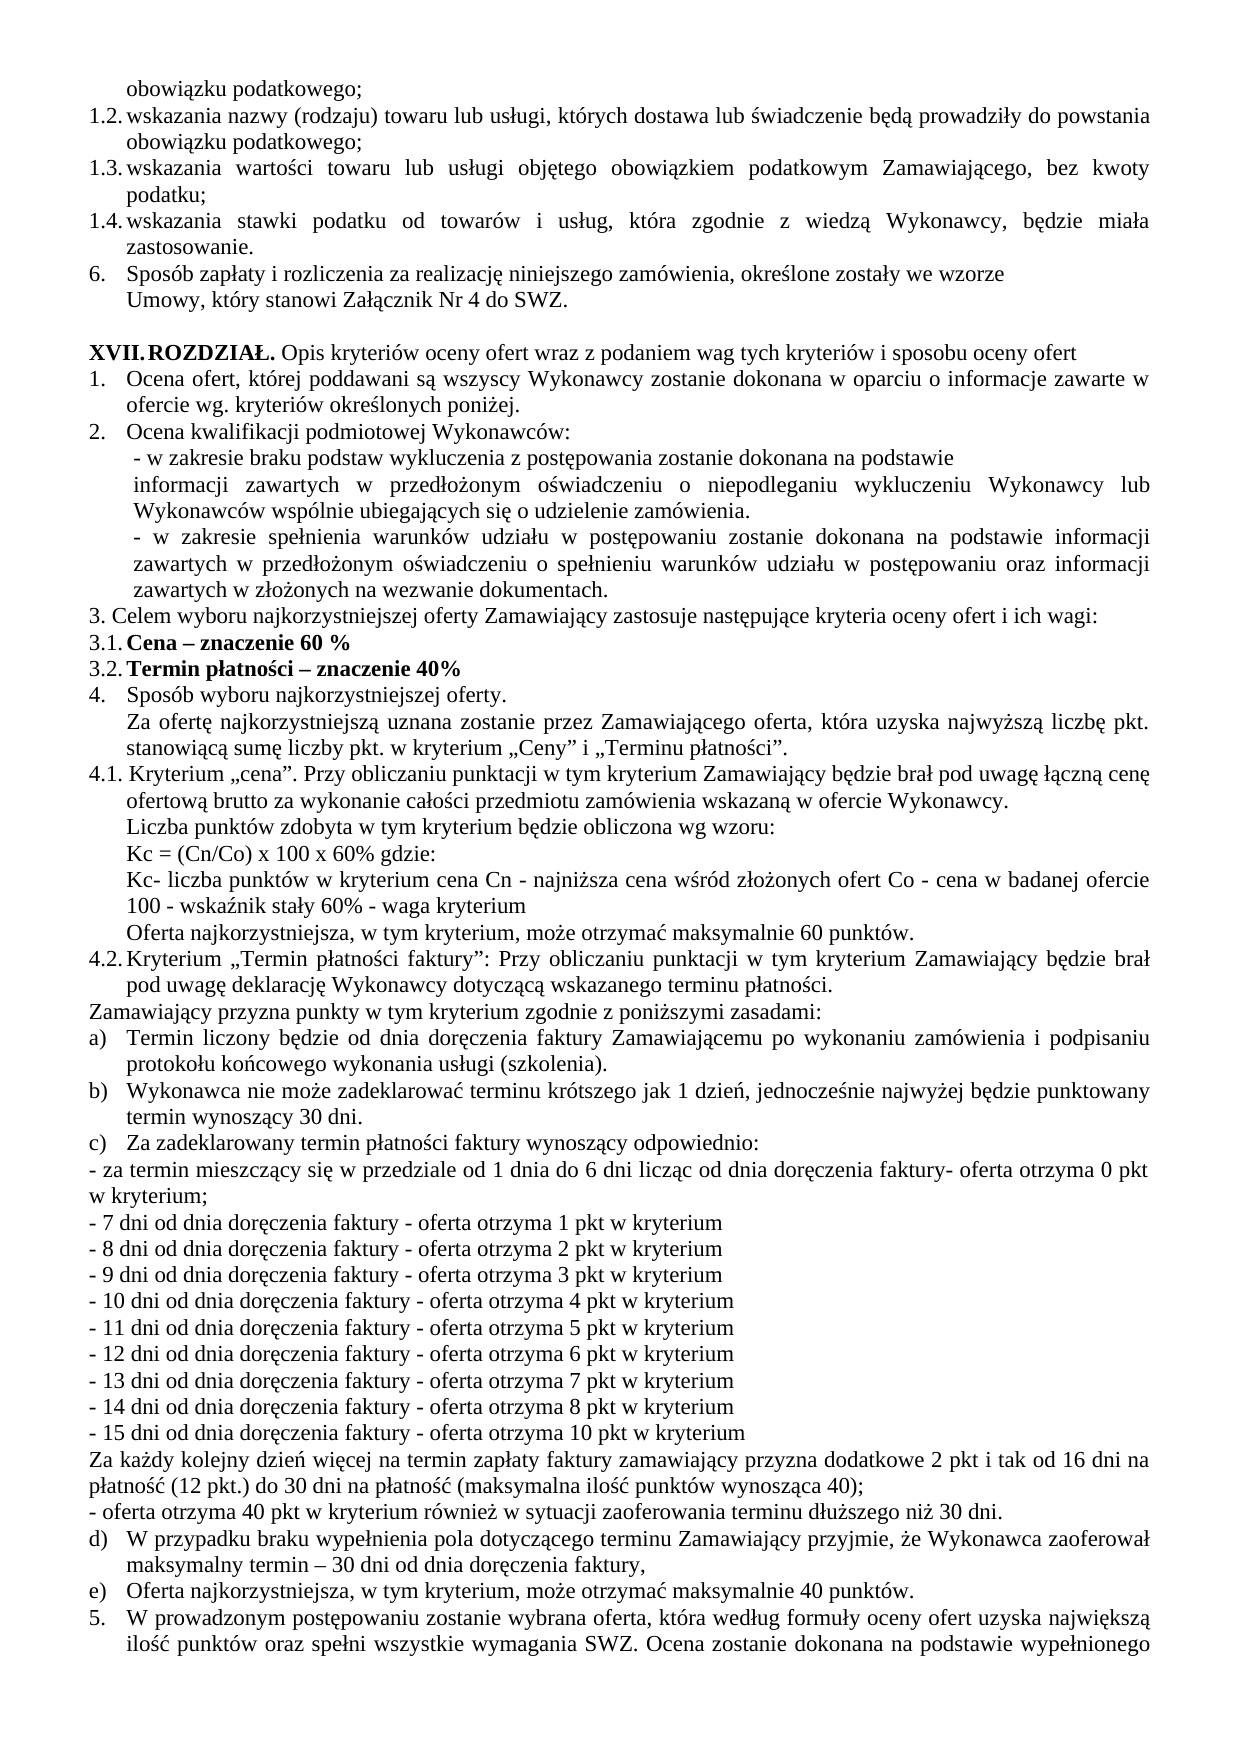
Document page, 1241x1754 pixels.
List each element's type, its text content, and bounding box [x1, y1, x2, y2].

text - 12 dni od dnia doręczenia faktury - oferta otrzyma 6 pkt w kryterium [89, 1340, 1151, 1367]
text c) Za zadeklarowany termin płatności faktury wynoszący odpowiednio: [89, 1129, 1151, 1156]
text - 14 dni od dnia doręczenia faktury - oferta otrzyma 8 pkt w kryterium [89, 1393, 1151, 1419]
text - w zakresie braku podstaw wykluczenia z postępowania zostanie dokonana na podstawie [89, 444, 1151, 471]
text - 7 dni od dnia doręczenia faktury - oferta otrzyma 1 pkt w kryterium [89, 1208, 1151, 1235]
text 3. Celem wyboru najkorzystniejszej oferty Zamawiający zastosuje następujące kryteria oceny ofert i ich wagi: [89, 602, 1151, 629]
text Kc- liczba punktów w kryterium cena Cn - najniższa cena wśród złożonych ofert Co - cena w badanej ofercie 100 - wskaźnik stały 60% - waga kryterium [126, 866, 1151, 919]
text - 8 dni od dnia doręczenia faktury - oferta otrzyma 2 pkt w kryterium [89, 1235, 1151, 1261]
text 4. Sposób wyboru najkorzystniejszej oferty. [89, 681, 1151, 708]
text 1.2. wskazania nazwy (rodzaju) towaru lub usługi, których dostawa lub świadczenie będą prowadziły do powstania obowiązku podatkowego; [89, 102, 1151, 154]
text 4.1. Kryterium „cena”. Przy obliczaniu punktacji w tym kryterium Zamawiający będzie brał pod uwagę łączną cenę ofertową brutto za wykonanie całości przedmiotu zamówienia wskazaną w ofercie Wykonawcy. [89, 761, 1151, 813]
text 1.3. wskazania wartości towaru lub usługi objętego obowiązkiem podatkowym Zamawiającego, bez kwoty podatku; [89, 154, 1151, 207]
text - 10 dni od dnia doręczenia faktury - oferta otrzyma 4 pkt w kryterium [89, 1288, 1151, 1314]
text - 9 dni od dnia doręczenia faktury - oferta otrzyma 3 pkt w kryterium [89, 1261, 1151, 1288]
text a) Termin liczony będzie od dnia doręczenia faktury Zamawiającemu po wykonaniu zamówienia i podpisaniu protokołu końcowego wykonania usługi (szkolenia). [89, 1024, 1151, 1077]
text d) W przypadku braku wypełnienia pola dotyczącego terminu Zamawiający przyjmie, że Wykonawca zaoferował maksymalny termin – 30 dni od dnia doręczenia faktury, [89, 1525, 1151, 1577]
text Za ofertę najkorzystniejszą uznana zostanie przez Zamawiającego oferta, która uzyska najwyższą liczbę pkt. stanowiącą sumę liczby pkt. w kryterium „Ceny” i „Terminu płatności”. [126, 708, 1151, 761]
text Kc = (Cn/Co) x 100 x 60% gdzie: [126, 839, 1151, 866]
text 1. Ocena ofert, której poddawani są wszyscy Wykonawcy zostanie dokonana w oparciu o informacje zawarte w ofercie wg. kryteriów określonych poniżej. [89, 365, 1151, 418]
text - za termin mieszczący się w przedziale od 1 dnia do 6 dni licząc od dnia doręczenia faktury- oferta otrzyma 0 pkt w kryterium; [89, 1156, 1151, 1208]
text XVII. ROZDZIAŁ. Opis kryteriów oceny ofert wraz z podaniem wag tych kryteriów i sposobu oceny ofert [89, 339, 1151, 365]
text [89, 75, 1151, 102]
text 4.2. Kryterium „Termin płatności faktury”: Przy obliczaniu punktacji w tym kryterium Zamawiający będzie brał pod uwagę deklarację Wykonawcy dotyczącą wskazanego terminu płatności. [89, 945, 1151, 998]
text 6. Sposób zapłaty i rozliczenia za realizację niniejszego zamówienia, określone zostały we wzorze [89, 260, 1151, 286]
text - w zakresie spełnienia warunków udziału w postępowaniu zostanie dokonana na podstawie informacji zawartych w przedłożonym oświadczeniu o spełnieniu warunków udziału w postępowaniu oraz informacji zawartych w złożonych na wezwanie dokumentach. [133, 523, 1151, 602]
text b) Wykonawca nie może zadeklarować terminu krótszego jak 1 dzień, jednocześnie najwyżej będzie punktowany termin wynoszący 30 dni. [89, 1077, 1151, 1129]
text Oferta najkorzystniejsza, w tym kryterium, może otrzymać maksymalnie 60 punktów. [126, 919, 1151, 945]
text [89, 1604, 1151, 1657]
text informacji zawartych w przedłożonym oświadczeniu o niepodleganiu wykluczeniu Wykonawcy lub Wykonawców wspólnie ubiegających się o udzielenie zamówienia. [133, 471, 1151, 523]
text - oferta otrzyma 40 pkt w kryterium również w sytuacji zaoferowania terminu dłuższego niż 30 dni. [89, 1498, 1151, 1525]
text - 13 dni od dnia doręczenia faktury - oferta otrzyma 7 pkt w kryterium [89, 1367, 1151, 1393]
text e) Oferta najkorzystniejsza, w tym kryterium, może otrzymać maksymalnie 40 punktów. [89, 1577, 1151, 1604]
text 1.4. wskazania stawki podatku od towarów i usług, która zgodnie z wiedzą Wykonawcy, będzie miała zastosowanie. [89, 207, 1151, 260]
text 2. Ocena kwalifikacji podmiotowej Wykonawców: [89, 418, 1151, 444]
text Liczba punktów zdobyta w tym kryterium będzie obliczona wg wzoru: [126, 813, 1151, 839]
text Zamawiający przyzna punkty w tym kryterium zgodnie z poniższymi zasadami: [89, 998, 1151, 1024]
text - 15 dni od dnia doręczenia faktury - oferta otrzyma 10 pkt w kryterium [89, 1419, 1151, 1446]
text Za każdy kolejny dzień więcej na termin zapłaty faktury zamawiający przyzna dodatkowe 2 pkt i tak od 16 dni na płatność (12 pkt.) do 30 dni na płatność (maksymalna ilość punktów wynosząca 40); [89, 1446, 1151, 1498]
text 3.1. Cena – znaczenie 60 % [89, 629, 1151, 655]
text - 11 dni od dnia doręczenia faktury - oferta otrzyma 5 pkt w kryterium [89, 1314, 1151, 1340]
text 3.2. Termin płatności – znaczenie 40% [89, 655, 1151, 681]
text Umowy, który stanowi Załącznik Nr 4 do SWZ. [89, 286, 1151, 312]
